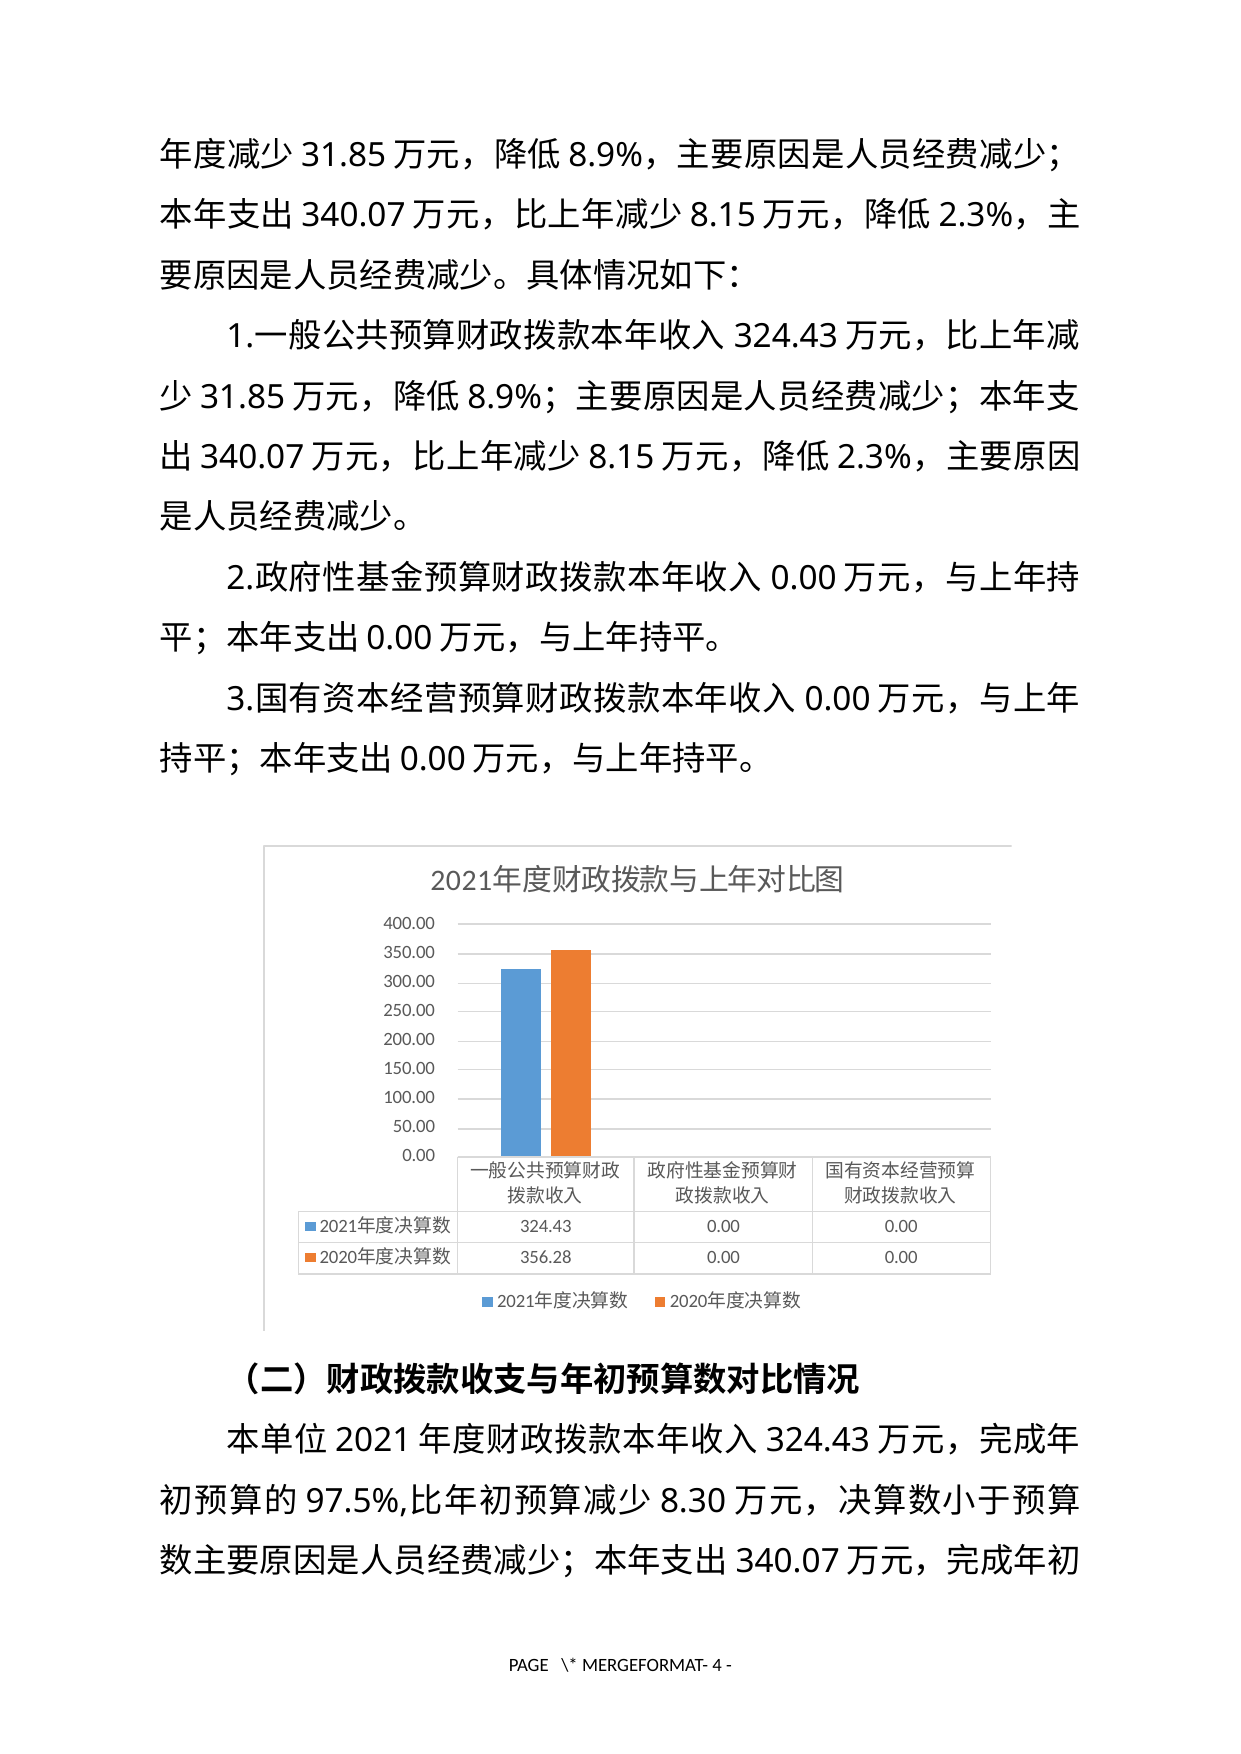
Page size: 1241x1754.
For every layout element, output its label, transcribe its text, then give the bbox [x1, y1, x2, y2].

text 3.国有资本经营预算财政拨款本年收入0.00万元，与上年持平；本年支出0.00万元，与上年持平。 [159, 662, 1081, 783]
table_header [231, 783, 1046, 1343]
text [159, 118, 1081, 299]
text 1.一般公共预算财政拨款本年收入324.43万元，比上年减少31.85万元，降低8.9%；主要原因是人员经费减少；本年支出340.07万元，比上年减少8.15万元，降低2.3%，主要原因是人员经费减少。 [159, 299, 1081, 541]
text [159, 1403, 1081, 1584]
text （二）财政拨款收支与年初预算数对比情况 [159, 1343, 1081, 1403]
text 2.政府性基金预算财政拨款本年收入0.00万元，与上年持平；本年支出0.00万元，与上年持平。 [159, 541, 1081, 662]
